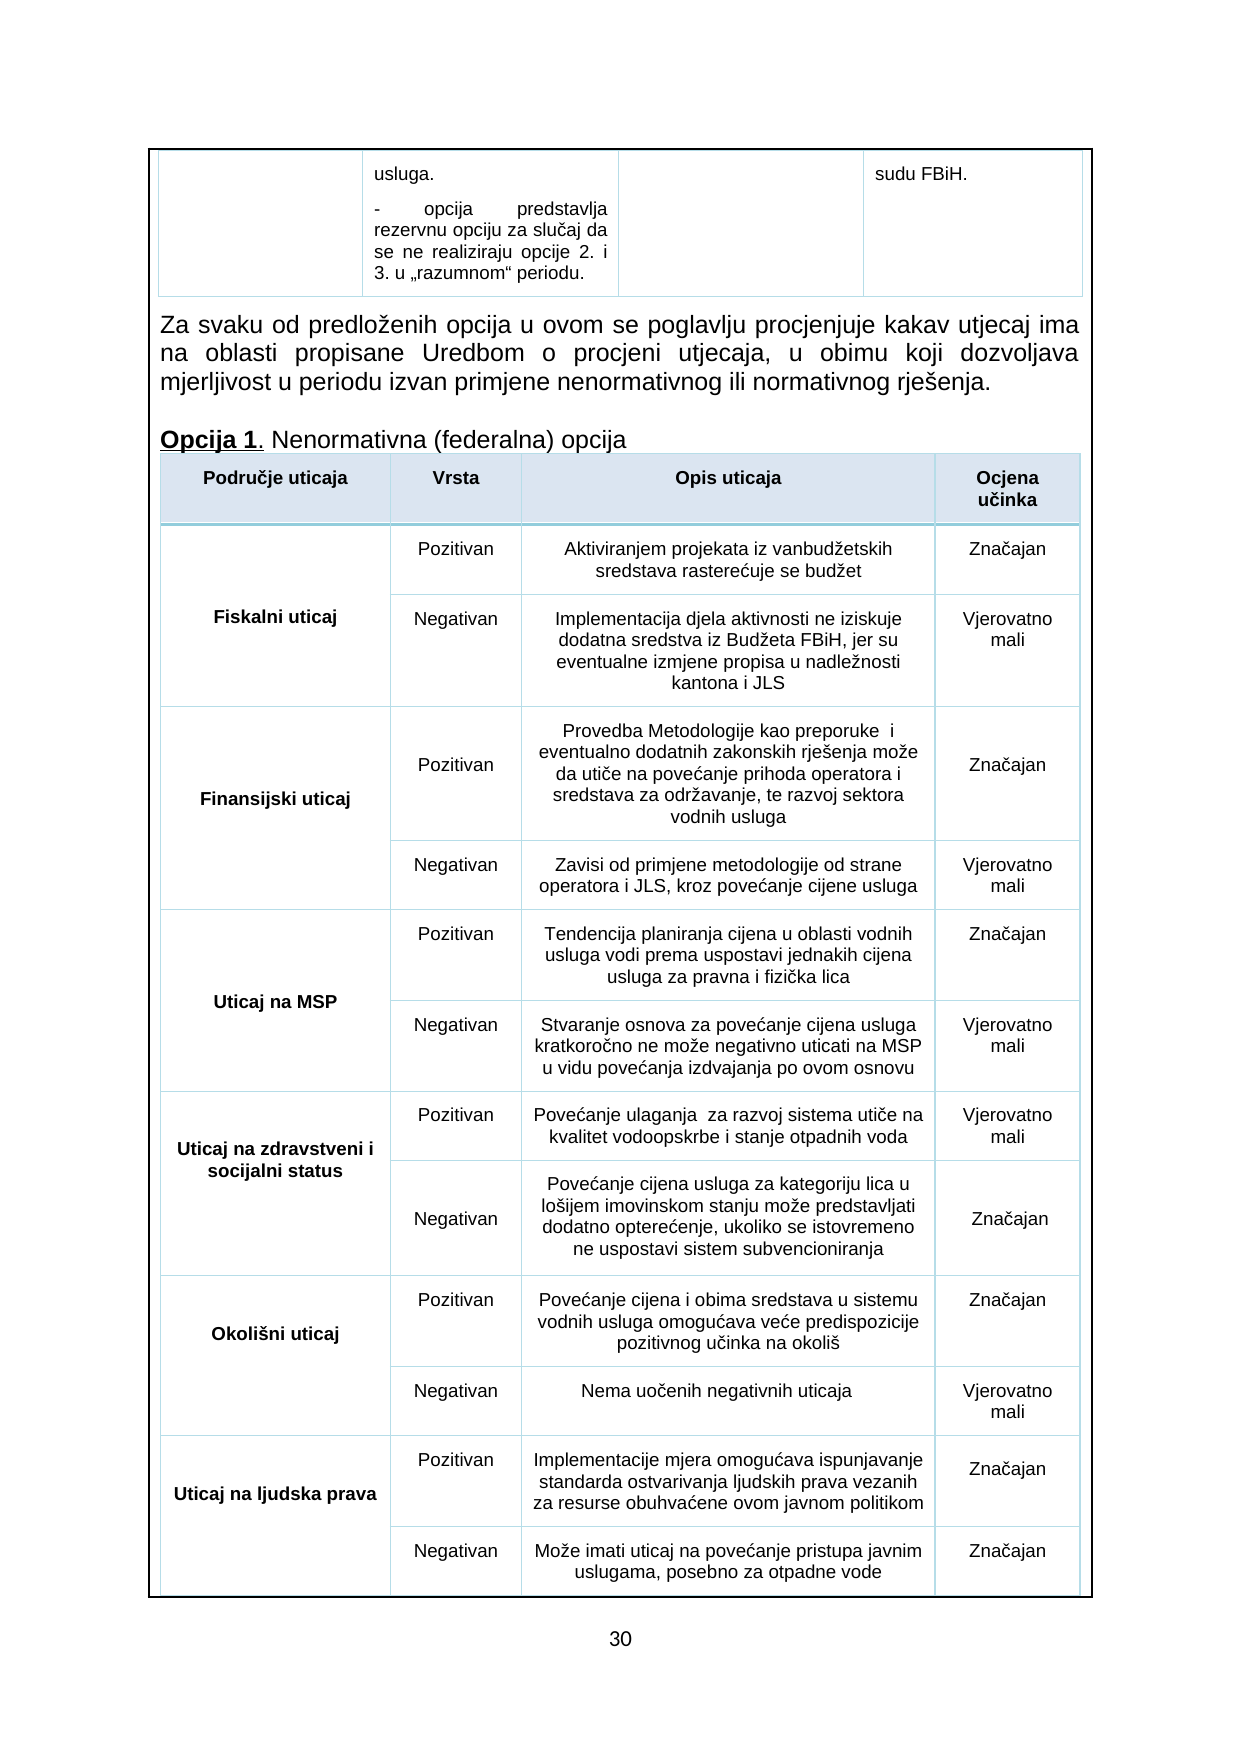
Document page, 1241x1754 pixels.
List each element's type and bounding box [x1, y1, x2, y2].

table_cell [150, 150, 1091, 1596]
